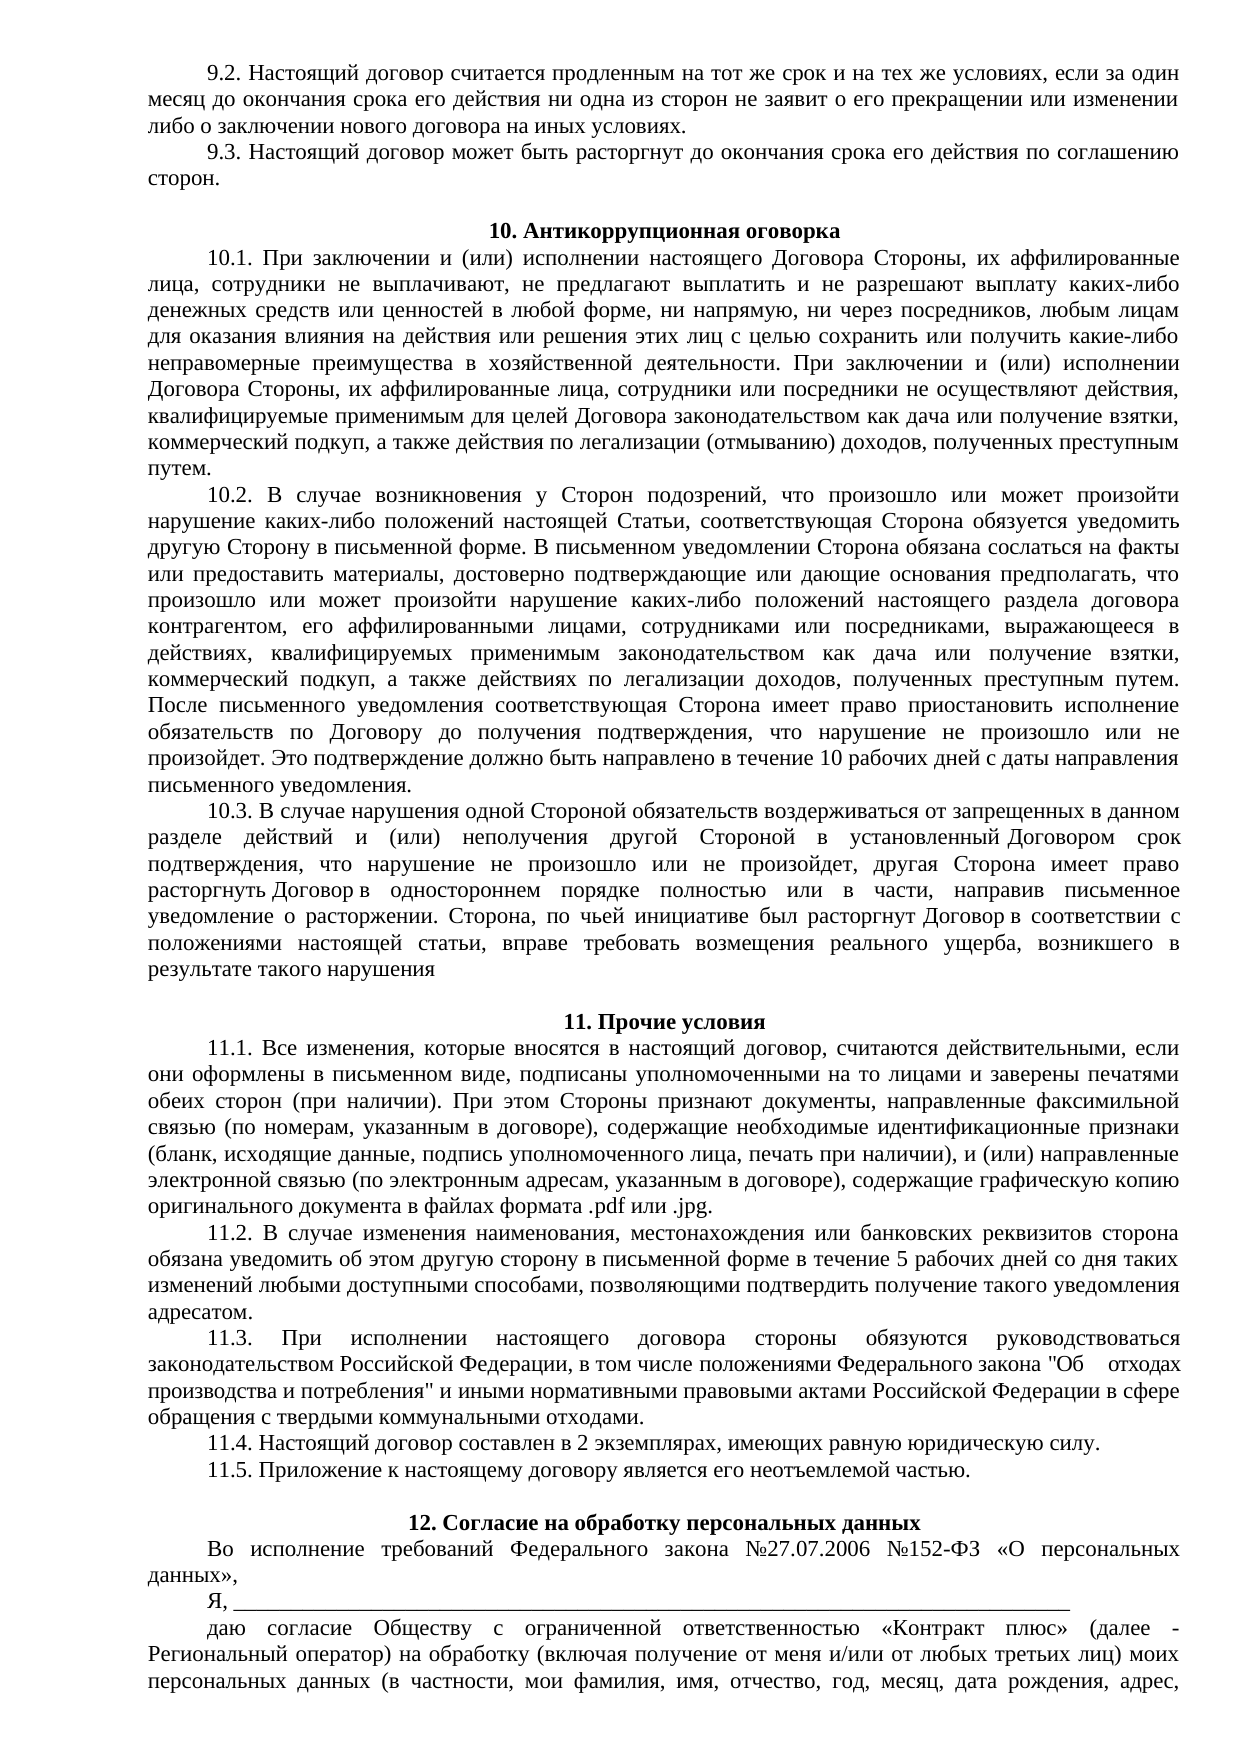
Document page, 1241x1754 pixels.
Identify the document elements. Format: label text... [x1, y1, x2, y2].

text 9.3. Настоящий договор может быть расторгнут до окончания срока его действия по соглашению сторон. [148, 138, 1181, 191]
text 10.2. В случае возникновения у Сторон подозрений, что произошло или может произойти нарушение каких-либо положений настоящей Статьи, соответствующая Сторона обязуется уведомить другую Сторону в письменной форме. В письменном уведомлении Сторона обязана сослаться на факты или предоставить материалы, достоверно подтверждающие или дающие основания предполагать, что произошло или может произойти нарушение каких-либо положений настоящего раздела договора контрагентом, его аффилированными лицами, сотрудниками или посредниками, выражающееся в действиях, квалифицируемых применимым законодательством как дача или получение взятки, коммерческий подкуп, а также действиях по легализации доходов, полученных преступным путем. После письменного уведомления соответствующая Сторона имеет право приостановить исполнение обязательств по Договору до получения подтверждения, что нарушение не произошло или не произойдет. Это подтверждение должно быть направлено в течение 10 рабочих дней с даты направления письменного уведомления. [148, 481, 1181, 797]
text 11.2. В случае изменения наименования, местонахождения или банковских реквизитов сторона обязана уведомить об этом другую сторону в письменной форме в течение 5 рабочих дней со дня таких изменений любыми доступными способами, позволяющими подтвердить получение такого уведомления адресатом. [148, 1219, 1181, 1324]
text 10.3. В случае нарушения одной Стороной обязательств воздерживаться от запрещенных в данном разделе действий и (или) неполучения другой Стороной в установленный Договором срок подтверждения, что нарушение не произошло или не произойдет, другая Сторона имеет право расторгнуть Договор в одностороннем порядке полностью или в части, направив письменное уведомление о расторжении. Сторона, по чьей инициативе был расторгнут Договор в соответствии с положениями настоящей статьи, вправе требовать возмещения реального ущерба, возникшего в результате такого нарушения [148, 797, 1181, 981]
list 12. Согласие на обработку персональных данных [148, 1508, 1181, 1535]
text 11.5. Приложение к настоящему договору является его неотъемлемой частью. [148, 1456, 1181, 1482]
text 9.2. Настоящий договор считается продленным на тот же срок и на тех же условиях, если за один месяц до окончания срока его действия ни одна из сторон не заявит о его прекращении или изменении либо о заключении нового договора на иных условиях. [148, 59, 1181, 138]
list Я, _________________________________________________________________________ [148, 1588, 1181, 1614]
list Во исполнение требований Федерального закона №27.07.2006 №152-ФЗ «О персональных данных», [148, 1535, 1181, 1588]
text 11.4. Настоящий договор составлен в 2 экземплярах, имеющих равную юридическую силу. [148, 1429, 1181, 1456]
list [148, 1614, 1181, 1693]
text 11.3. При исполнении настоящего договора стороны обязуются руководствоваться законодательством Российской Федерации, в том числе положениями Федерального закона "Об отходах производства и потребления" и иными нормативными правовыми актами Российской Федерации в сфере обращения с твердыми коммунальными отходами. [148, 1324, 1181, 1429]
text 10.1. При заключении и (или) исполнении настоящего Договора Стороны, их аффилированные лица, сотрудники не выплачивают, не предлагают выплатить и не разрешают выплату каких-либо денежных средств или ценностей в любой форме, ни напрямую, ни через посредников, любым лицам для оказания влияния на действия или решения этих лиц с целью сохранить или получить какие-либо неправомерные преимущества в хозяйственной деятельности. При заключении и (или) исполнении Договора Стороны, их аффилированные лица, сотрудники или посредники не осуществляют действия, квалифицируемые применимым для целей Договора законодательством как дача или получение взятки, коммерческий подкуп, а также действия по легализации (отмыванию) доходов, полученных преступным путем. [148, 243, 1181, 481]
text 11.1. Все изменения, которые вносятся в настоящий договор, считаются действительными, если они оформлены в письменном виде, подписаны уполномоченными на то лицами и заверены печатями обеих сторон (при наличии). При этом Стороны признают документы, направленные факсимильной связью (по номерам, указанным в договоре), содержащие необходимые идентификационные признаки (бланк, исходящие данные, подпись уполномоченного лица, печать при наличии), и (или) направленные электронной связью (по электронным адресам, указанным в договоре), содержащие графическую копию оригинального документа в файлах формата .pdf или .jpg. [148, 1034, 1181, 1219]
text 10. Антикоррупционная оговорка [148, 217, 1181, 243]
text 11. Прочие условия [148, 1008, 1181, 1034]
